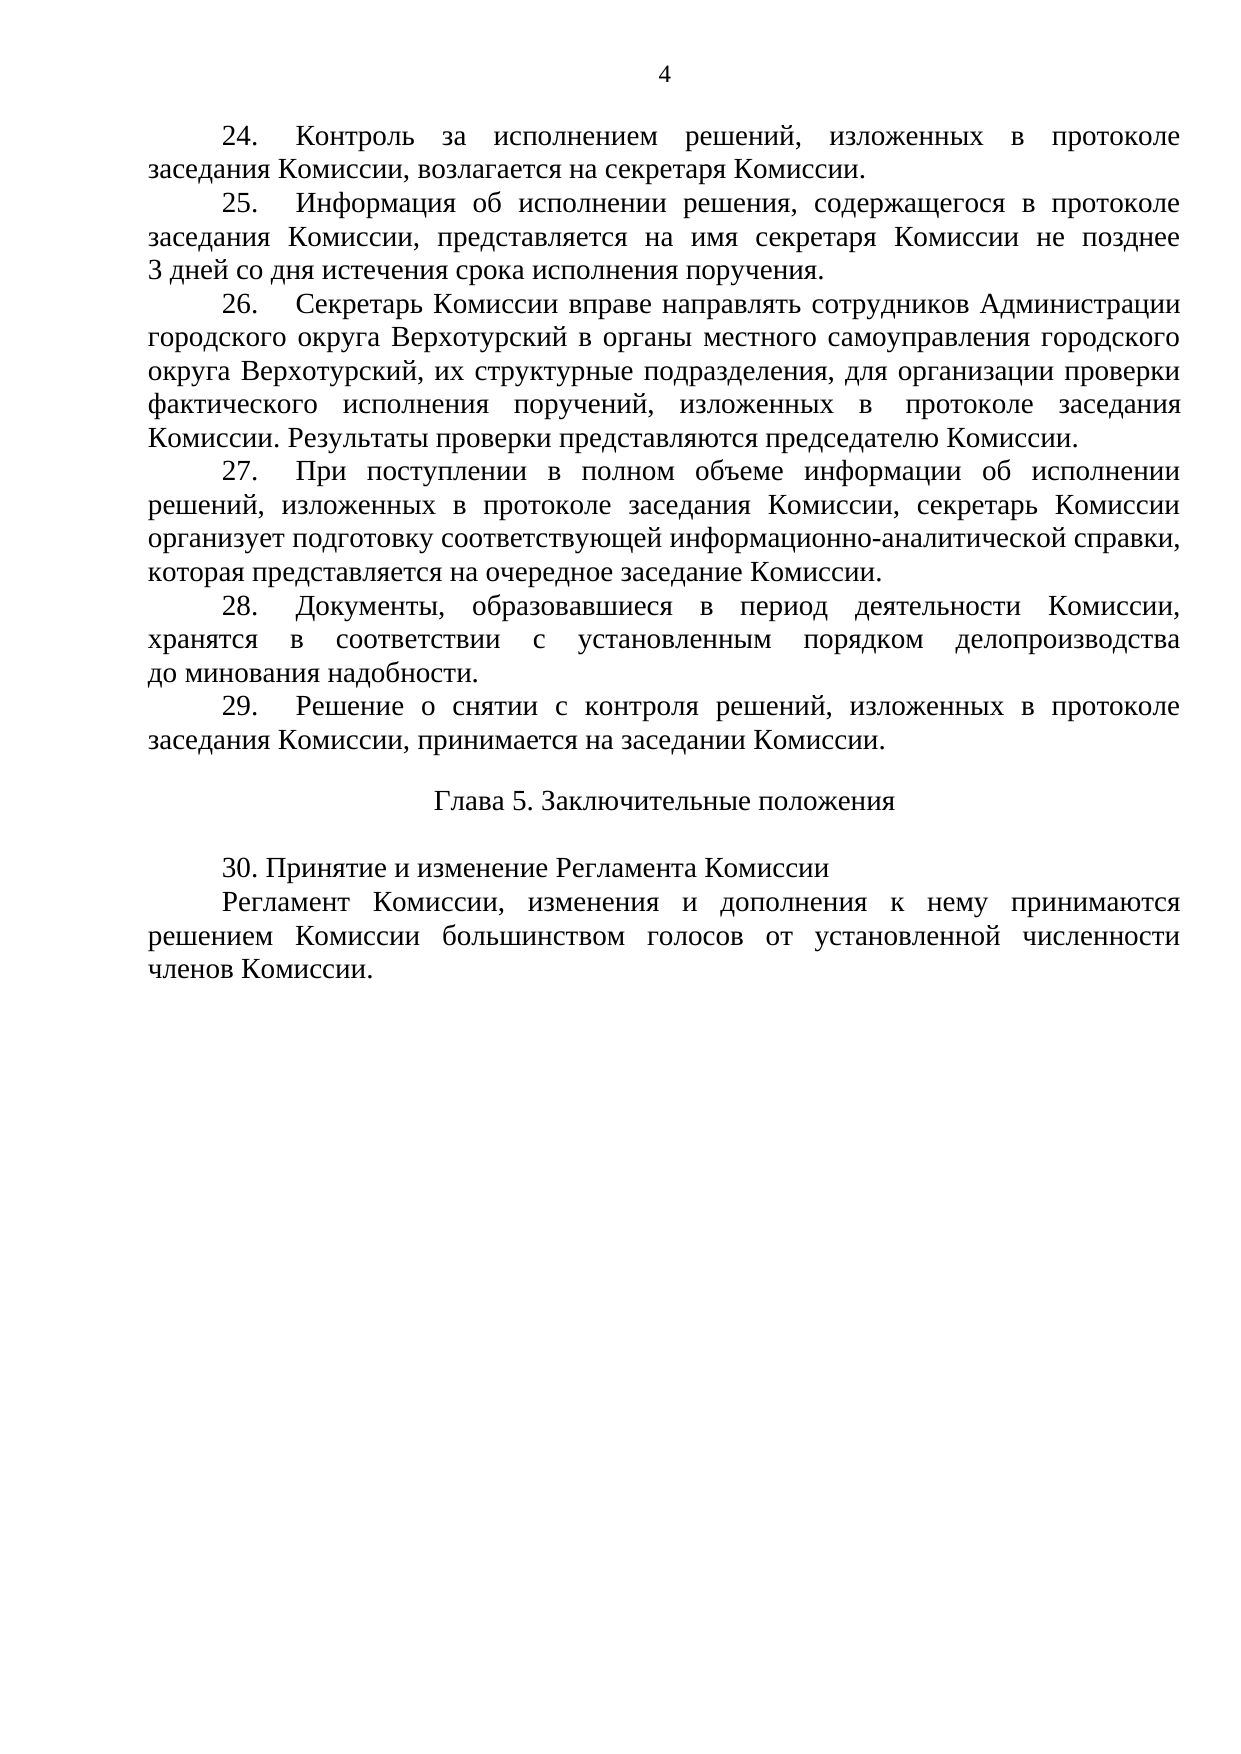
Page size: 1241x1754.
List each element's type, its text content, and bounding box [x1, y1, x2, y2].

text 28. Документы, образовавшиеся в период деятельности Комиссии, хранятся в соответствии с установленным порядком делопроизводства до минования надобности. [148, 588, 1181, 688]
text Глава 5. Заключительные положения [148, 783, 1181, 817]
text 29. Решение о снятии с контроля решений, изложенных в протоколе заседания Комиссии, принимается на заседании Комиссии. [148, 688, 1181, 755]
text 26. Секретарь Комиссии вправе направлять сотрудников Администрации городского округа Верхотурский в органы местного самоуправления городского округа Верхотурский, их структурные подразделения, для организации проверки фактического исполнения поручений, изложенных в протоколе заседания Комиссии. Результаты проверки представляются председателю Комиссии. [148, 286, 1181, 453]
text 30. Принятие и изменение Регламента Комиссии [148, 851, 1181, 884]
text 27. При поступлении в полном объеме информации об исполнении решений, изложенных в протоколе заседания Комиссии, секретарь Комиссии организует подготовку соответствующей информационно-аналитической справки, которая представляется на очередное заседание Комиссии. [148, 453, 1181, 588]
text 24. Контроль за исполнением решений, изложенных в протоколе заседания Комиссии, возлагается на секретаря Комиссии. [148, 118, 1181, 185]
text 25. Информация об исполнении решения, содержащегося в протоколе заседания Комиссии, представляется на имя секретаря Комиссии не позднее 3 дней со дня истечения срока исполнения поручения. [148, 185, 1181, 286]
text Регламент Комиссии, изменения и дополнения к нему принимаются решением Комиссии большинством голосов от установленной численности членов Комиссии. [148, 884, 1181, 985]
